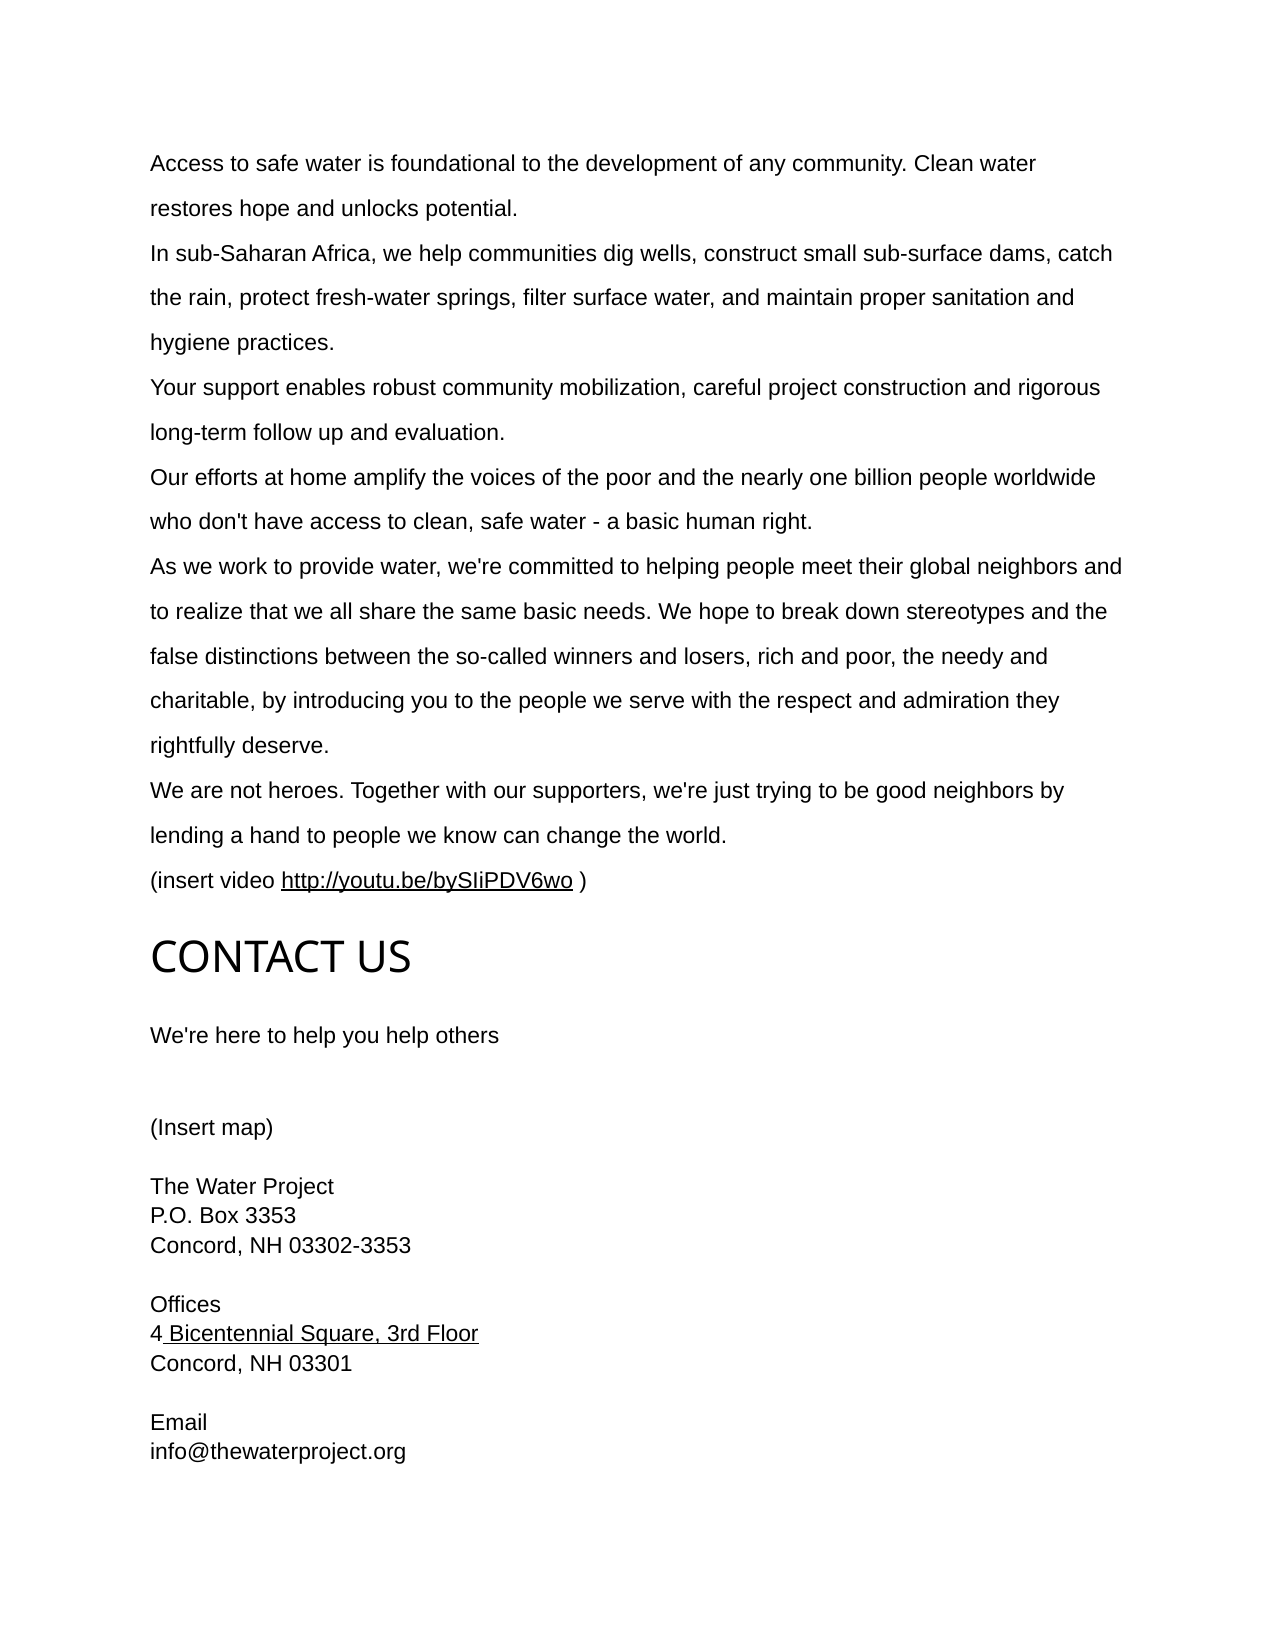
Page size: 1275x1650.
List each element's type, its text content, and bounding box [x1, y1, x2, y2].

text The Water Project [150, 1173, 1125, 1199]
text Concord, NH 03301 [150, 1349, 1125, 1376]
text Concord, NH 03302-3353 [150, 1232, 1125, 1258]
text In sub-Saharan Africa, we help communities dig wells, construct small sub-surface dams, catch the rain, protect fresh-water springs, filter surface water, and maintain proper sanitation and hygiene practices. [150, 239, 1125, 356]
text As we work to provide water, we're committed to helping people meet their global neighbors and to realize that we all share the same basic needs. We hope to break down stereotypes and the false distinctions between the so-called winners and losers, rich and poor, the needy and charitable, by introducing you to the people we serve with the respect and admiration they rightfully deserve. [150, 553, 1125, 759]
text Our efforts at home amplify the voices of the poor and the nearly one billion people worldwide who don't have access to clean, safe water - a basic human right. [150, 463, 1125, 535]
text P.O. Box 3353 [150, 1202, 1125, 1228]
text Offices [150, 1291, 1125, 1317]
text (insert video http://youtu.be/bySIiPDV6wo ) [150, 867, 1125, 893]
text (Insert map) [150, 1114, 1125, 1140]
text We're here to help you help others [150, 1022, 1125, 1048]
text Email [150, 1408, 1125, 1435]
text info@thewaterproject.org [150, 1438, 1125, 1464]
text Access to safe water is foundational to the development of any community. Clean water restores hope and unlocks potential. [150, 150, 1125, 221]
text We are not heroes. Together with our supporters, we're just trying to be good neighbors by lending a hand to people we know can change the world. [150, 777, 1125, 848]
text Your support enables robust community mobilization, careful project construction and rigorous long-term follow up and evaluation. [150, 374, 1125, 445]
text 4 Bicentennial Square, 3rd Floor [150, 1320, 1125, 1346]
title CONTACT US [150, 926, 1125, 985]
